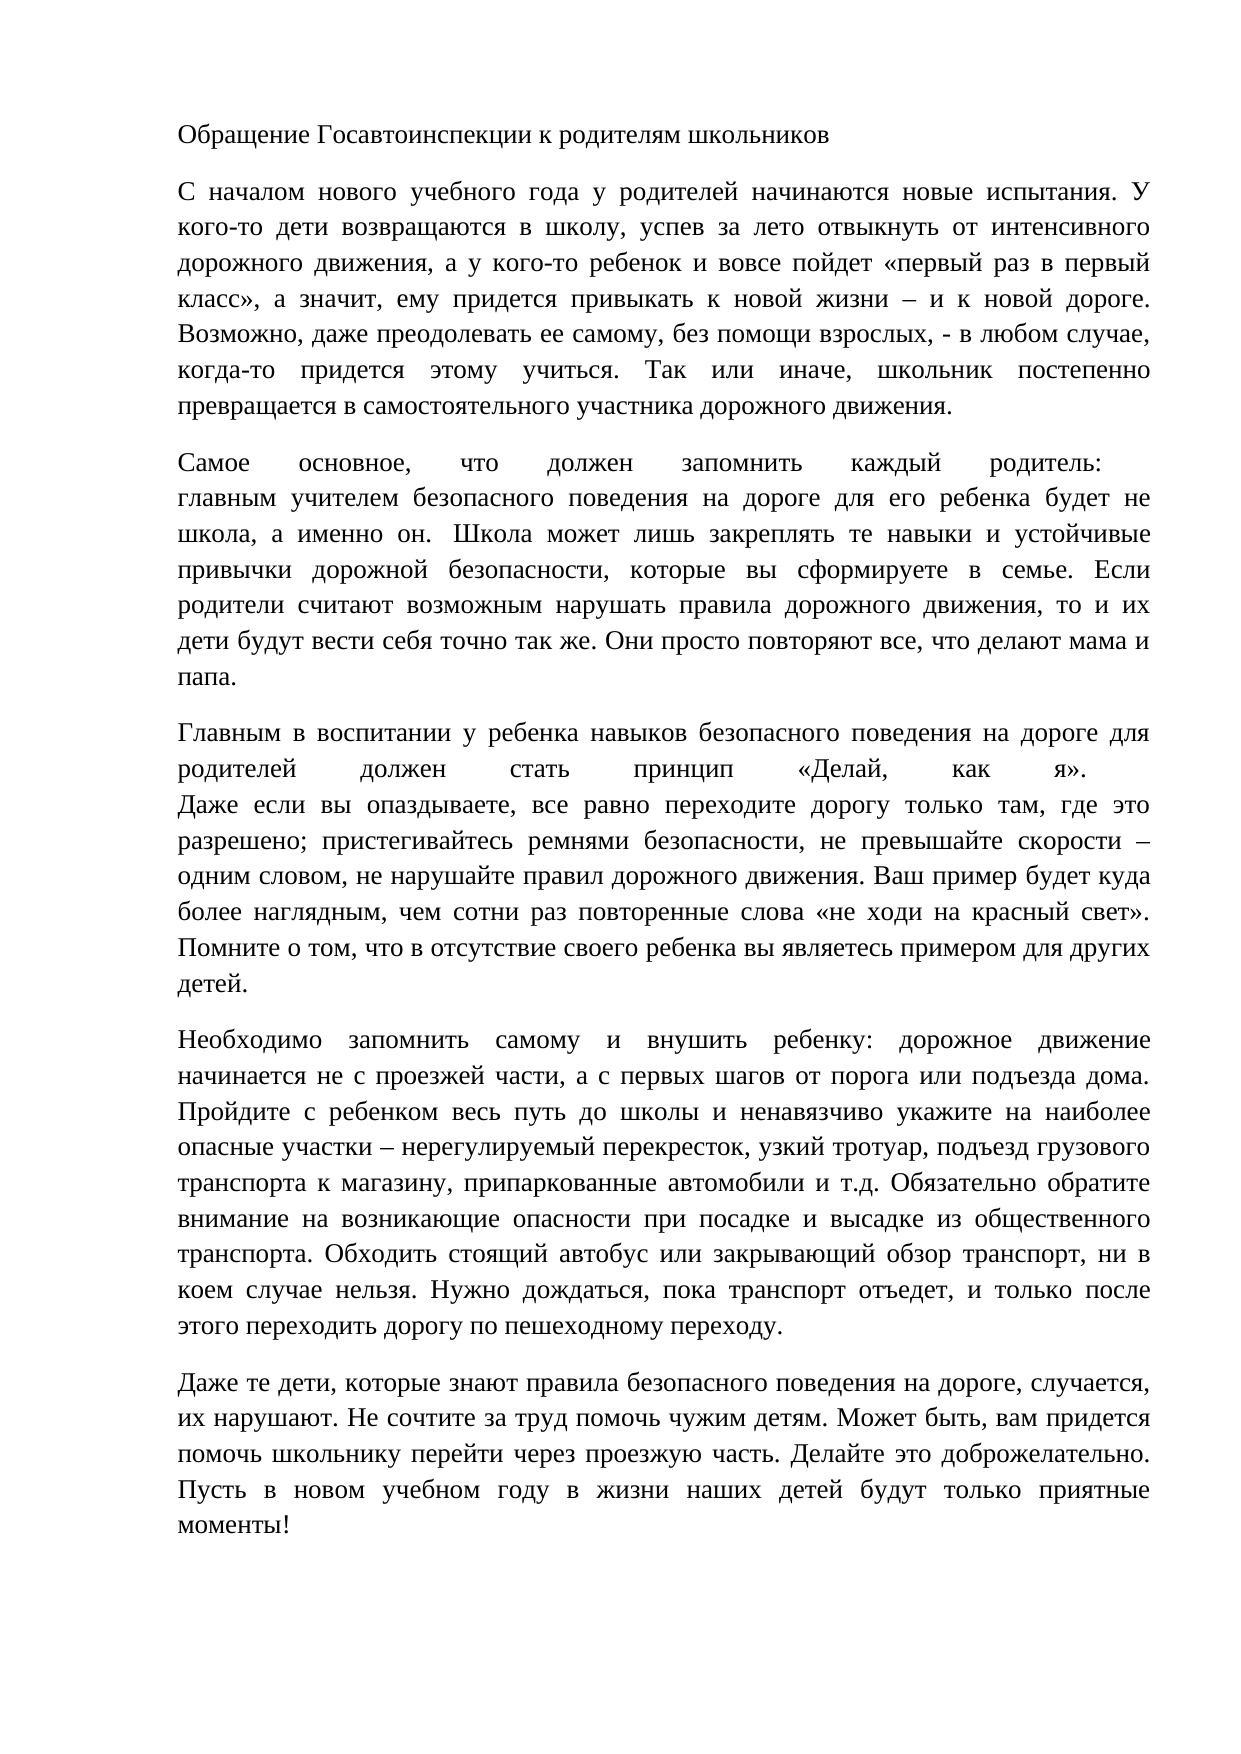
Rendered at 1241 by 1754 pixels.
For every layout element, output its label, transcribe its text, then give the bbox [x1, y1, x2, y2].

text Необходимо запомнить самому и внушить ребенку: дорожное движение начинается не с проезжей части, а с первых шагов от порога или подъезда дома. Пройдите с ребенком весь путь до школы и ненавязчиво укажите на наиболее опасные участки – нерегулируемый перекресток, узкий тротуар, подъезд грузового транспорта к магазину, припаркованные автомобили и т.д. Обязательно обратите внимание на возникающие опасности при посадке и высадке из общественного транспорта. Обходить стоящий автобус или закрывающий обзор транспорт, ни в коем случае нельзя. Нужно дождаться, пока транспорт отъедет, и только после этого переходить дорогу по пешеходному переходу. [177, 1023, 1152, 1340]
text Самое основное, что должен запомнить каждый родитель: главным учителем безопасного поведения на дороге для его ребенка будет не школа, а именно он. Школа может лишь закреплять те навыки и устойчивые привычки дорожной безопасности, которые вы сформируете в семье. Если родители считают возможным нарушать правила дорожного движения, то и их дети будут вести себя точно так же. Они просто повторяют все, что делают мама и папа. [177, 446, 1152, 691]
text Главным в воспитании у ребенка навыков безопасного поведения на дороге для родителей должен стать принцип «Делай, как я». Даже если вы опаздываете, все равно переходите дорогу только там, где это разрешено; пристегивайтесь ремнями безопасности, не превышайте скорости – одним словом, не нарушайте правил дорожного движения. Ваш пример будет куда более наглядным, чем сотни раз повторенные слова «не ходи на красный свет». Помните о том, что в отсутствие своего ребенка вы являетесь примером для других детей. [177, 717, 1152, 998]
text С началом нового учебного года у родителей начинаются новые испытания. У кого-то дети возвращаются в школу, успев за лето отвыкнуть от интенсивного дорожного движения, а у кого-то ребенок и вовсе пойдет «первый раз в первый класс», а значит, ему придется привыкать к новой жизни – и к новой дороге. Возможно, даже преодолевать ее самому, без помощи взрослых, - в любом случае, когда-то придется этому учиться. Так или иначе, школьник постепенно превращается в самостоятельного участника дорожного движения. [177, 175, 1152, 420]
text Даже те дети, которые знают правила безопасного поведения на дороге, случается, их нарушают. Не сочтите за труд помочь чужим детям. Может быть, вам придется помочь школьнику перейти через проезжую часть. Делайте это доброжелательно. Пусть в новом учебном году в жизни наших детей будут только приятные моменты! [177, 1366, 1152, 1540]
text Обращение Госавтоинспекции к родителям школьников [177, 118, 1152, 149]
